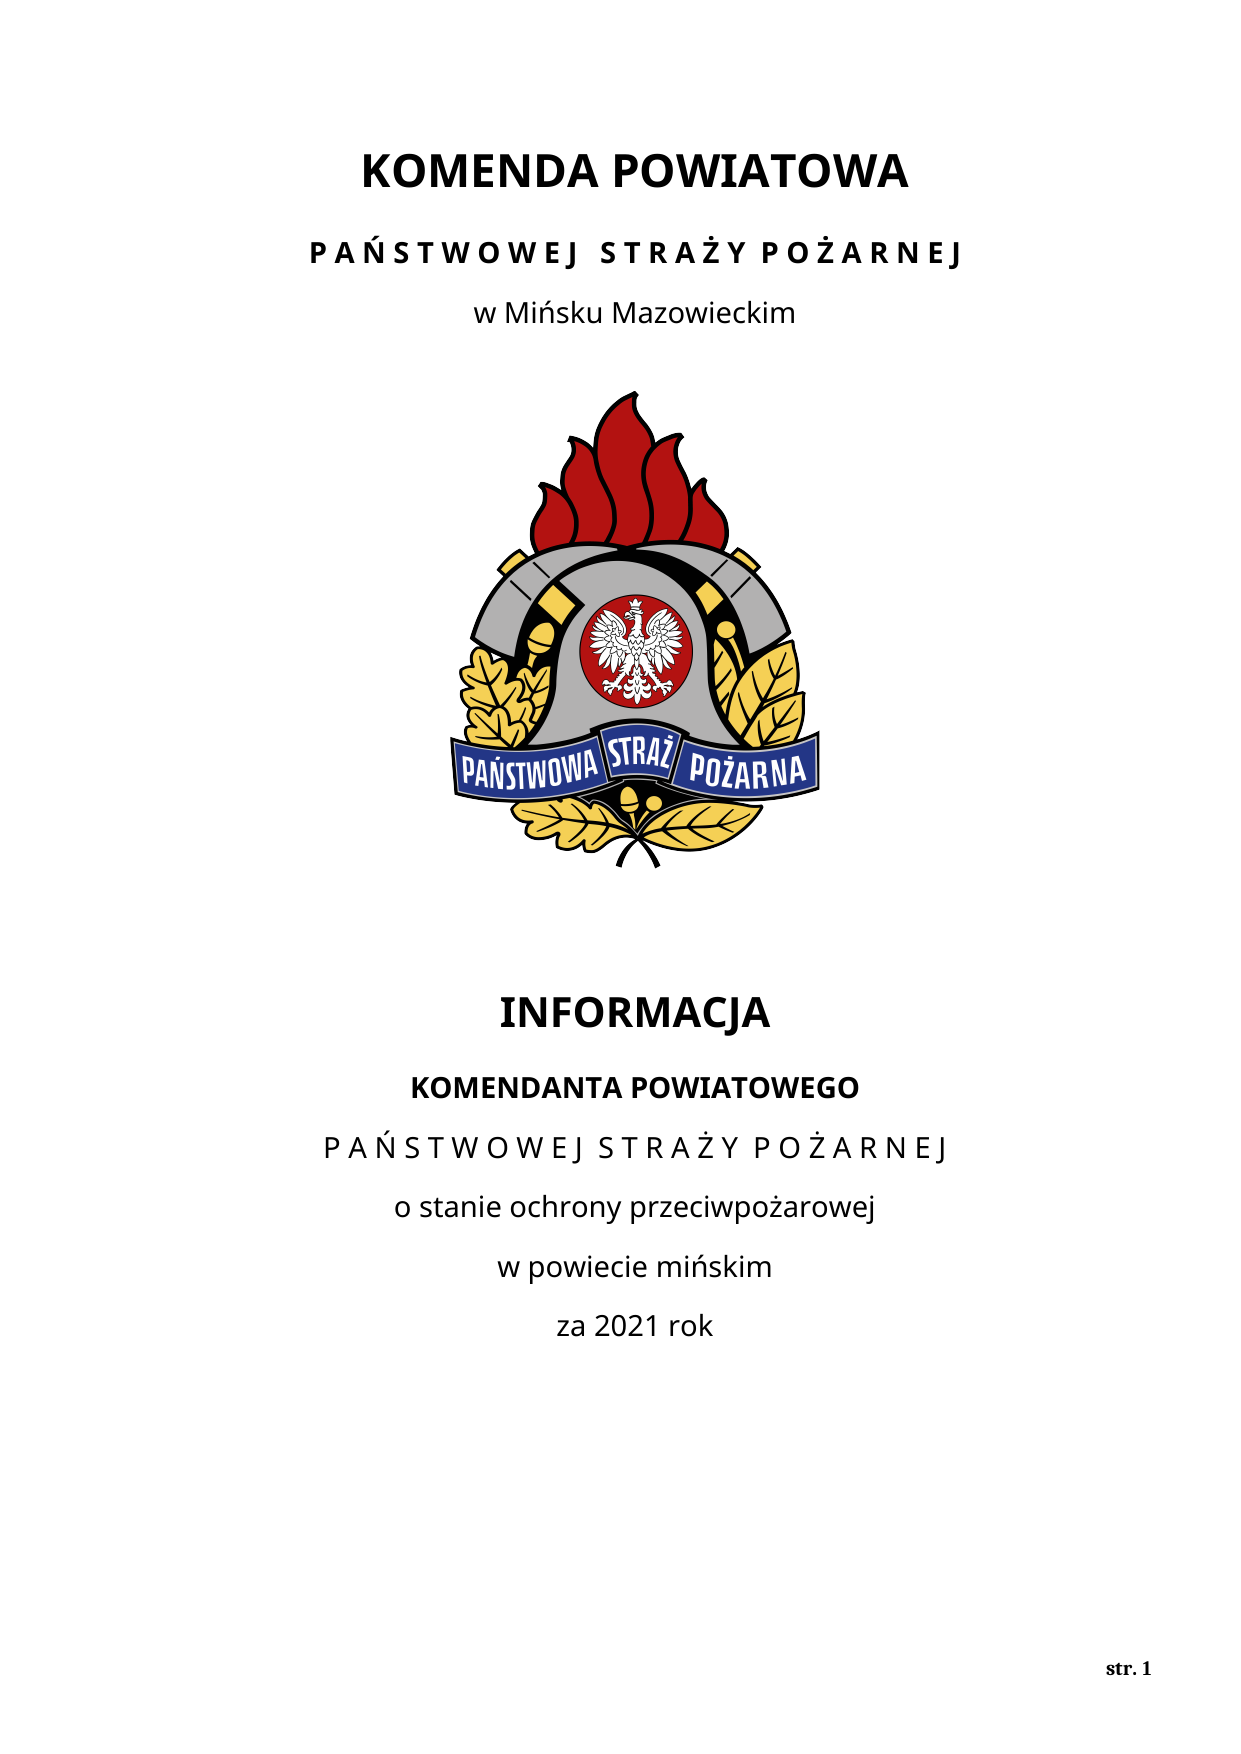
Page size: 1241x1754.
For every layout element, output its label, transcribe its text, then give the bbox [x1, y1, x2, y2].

text w Mińsku Mazowieckim [118, 292, 1152, 332]
text o stanie ochrony przeciwpożarowej [118, 1187, 1152, 1226]
text KOMENDA POWIATOWA [118, 139, 1152, 201]
text KOMENDANTA POWIATOWEGO [118, 1068, 1152, 1107]
picture [450, 391, 820, 869]
text INFORMACJA [118, 983, 1152, 1039]
text w powiecie mińskim [118, 1246, 1152, 1286]
subtitle P A Ń S T W O W E J S T R A Ż Y P O Ż A R N E J [118, 232, 1152, 272]
text P A Ń S T W O W E J S T R A Ż Y P O Ż A R N E J [118, 1127, 1152, 1167]
text za 2021 rok [118, 1306, 1152, 1345]
